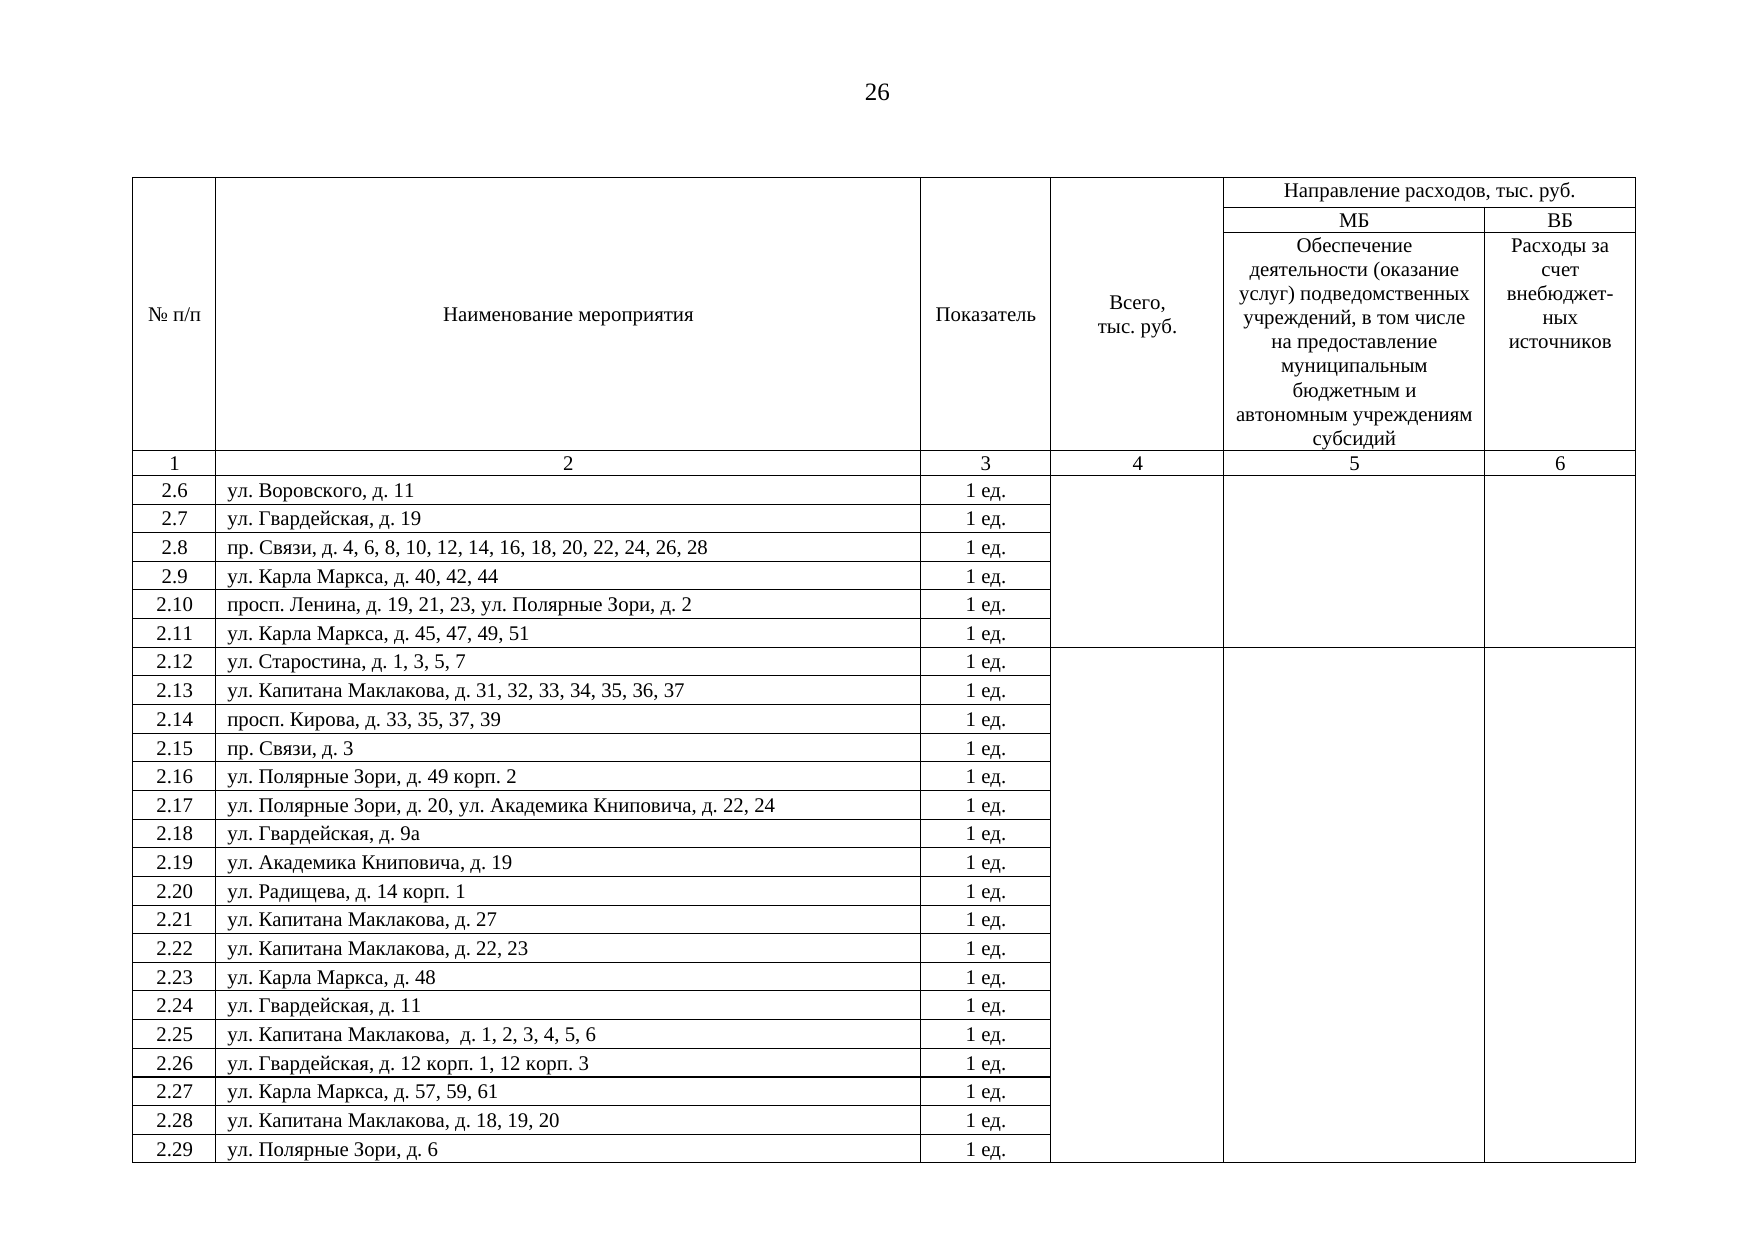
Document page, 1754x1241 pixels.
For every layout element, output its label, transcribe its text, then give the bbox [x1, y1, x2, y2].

table_cell 1 ед. [921, 676, 1050, 704]
table_cell 1 ед. [921, 934, 1050, 962]
table_cell 1 [133, 451, 215, 475]
table_cell ул. Капитана Маклакова, д. 22, 23 [216, 934, 920, 962]
table_cell ул. Капитана Маклакова, д. 1, 2, 3, 4, 5, 6 [216, 1020, 920, 1048]
table_cell 1 ед. [921, 906, 1050, 933]
table_cell ул. Гвардейская, д. 9а [216, 820, 920, 847]
table_cell 2.22 [133, 934, 215, 962]
table_cell 1 ед. [921, 791, 1050, 818]
table_cell 2.6 [133, 476, 215, 503]
table_cell 4 [1051, 451, 1223, 475]
table_cell 1 ед. [921, 505, 1050, 532]
table_cell просп. Ленина, д. 19, 21, 23, ул. Полярные Зори, д. 2 [216, 590, 920, 618]
table_cell ул. Старостина, д. 1, 3, 5, 7 [216, 648, 920, 675]
table_cell 5 [1224, 451, 1484, 475]
table_cell 2.19 [133, 848, 215, 876]
table_header № п/п [133, 178, 215, 450]
table_cell 1 ед. [921, 590, 1050, 618]
table_cell 2.15 [133, 734, 215, 761]
table_cell ВБ [1485, 208, 1635, 232]
table_cell 2.21 [133, 906, 215, 933]
table_cell 2.8 [133, 533, 215, 561]
table_cell 2.28 [133, 1106, 215, 1134]
table_cell пр. Связи, д. 4, 6, 8, 10, 12, 14, 16, 18, 20, 22, 24, 26, 28 [216, 533, 920, 561]
table_cell ул. Карла Маркса, д. 45, 47, 49, 51 [216, 619, 920, 647]
table_cell [1224, 648, 1484, 1162]
table_cell ул. Гвардейская, д. 19 [216, 505, 920, 532]
table_cell 1 ед. [921, 848, 1050, 876]
table_cell 1 ед. [921, 648, 1050, 675]
table_cell ул. Полярные Зори, д. 20, ул. Академика Книповича, д. 22, 24 [216, 791, 920, 818]
table_cell просп. Кирова, д. 33, 35, 37, 39 [216, 705, 920, 733]
table_cell ул. Полярные Зори, д. 49 корп. 2 [216, 762, 920, 790]
table_cell 1 ед. [921, 1020, 1050, 1048]
table_header Направление расходов, тыс. руб. [1224, 178, 1635, 207]
table_cell 1 ед. [921, 1049, 1050, 1076]
table_cell 1 ед. [921, 762, 1050, 790]
table_cell [1485, 648, 1635, 1162]
table_cell 2.23 [133, 963, 215, 990]
table_cell 1 ед. [921, 476, 1050, 503]
table_cell 2.11 [133, 619, 215, 647]
table_cell ул. Карла Маркса, д. 40, 42, 44 [216, 562, 920, 589]
table_cell 2.25 [133, 1020, 215, 1048]
table_cell 1 ед. [921, 1078, 1050, 1105]
table_cell 1 ед. [921, 734, 1050, 761]
table_cell 2.20 [133, 877, 215, 904]
table_cell [1051, 648, 1223, 1162]
table_cell ул. Карла Маркса, д. 57, 59, 61 [216, 1078, 920, 1105]
table_cell 2 [216, 451, 920, 475]
table_cell 6 [1485, 451, 1635, 475]
table_cell 1 ед. [921, 991, 1050, 1019]
table_cell 1 ед. [921, 619, 1050, 647]
table_header Показатель [921, 178, 1050, 450]
table_cell ул. Гвардейская, д. 11 [216, 991, 920, 1019]
table_cell ул. Капитана Маклакова, д. 31, 32, 33, 34, 35, 36, 37 [216, 676, 920, 704]
table_cell 2.29 [133, 1135, 215, 1162]
table_cell ул. Радищева, д. 14 корп. 1 [216, 877, 920, 904]
table_cell 2.7 [133, 505, 215, 532]
table_header Наименование мероприятия [216, 178, 920, 450]
table_cell ул. Академика Книповича, д. 19 [216, 848, 920, 876]
table_cell 1 ед. [921, 533, 1050, 561]
table_cell МБ [1224, 208, 1484, 232]
table_cell 1 ед. [921, 820, 1050, 847]
table_cell 2.9 [133, 562, 215, 589]
table_cell 1 ед. [921, 1106, 1050, 1134]
table_cell ул. Капитана Маклакова, д. 27 [216, 906, 920, 933]
table_cell 1 ед. [921, 963, 1050, 990]
table_cell 1 ед. [921, 705, 1050, 733]
table_cell 2.10 [133, 590, 215, 618]
table_cell ул. Карла Маркса, д. 48 [216, 963, 920, 990]
table_cell 3 [921, 451, 1050, 475]
table_cell 1 ед. [921, 562, 1050, 589]
table_cell ул. Полярные Зори, д. 6 [216, 1135, 920, 1162]
table_cell Расходы за счет внебюджет-ных источников [1485, 233, 1635, 450]
table_cell пр. Связи, д. 3 [216, 734, 920, 761]
table_cell 1 ед. [921, 1135, 1050, 1162]
table_cell 2.13 [133, 676, 215, 704]
table_cell 2.26 [133, 1049, 215, 1076]
table_cell 2.16 [133, 762, 215, 790]
table_cell 2.24 [133, 991, 215, 1019]
table_cell 2.14 [133, 705, 215, 733]
table_cell 2.18 [133, 820, 215, 847]
table_cell ул. Воровского, д. 11 [216, 476, 920, 503]
table_cell 2.27 [133, 1078, 215, 1105]
table_cell ул. Гвардейская, д. 12 корп. 1, 12 корп. 3 [216, 1049, 920, 1076]
table_cell 1 ед. [921, 877, 1050, 904]
table_header Всего, тыс. руб. [1051, 178, 1223, 450]
table_cell 2.17 [133, 791, 215, 818]
table_cell ул. Капитана Маклакова, д. 18, 19, 20 [216, 1106, 920, 1134]
table_cell 2.12 [133, 648, 215, 675]
